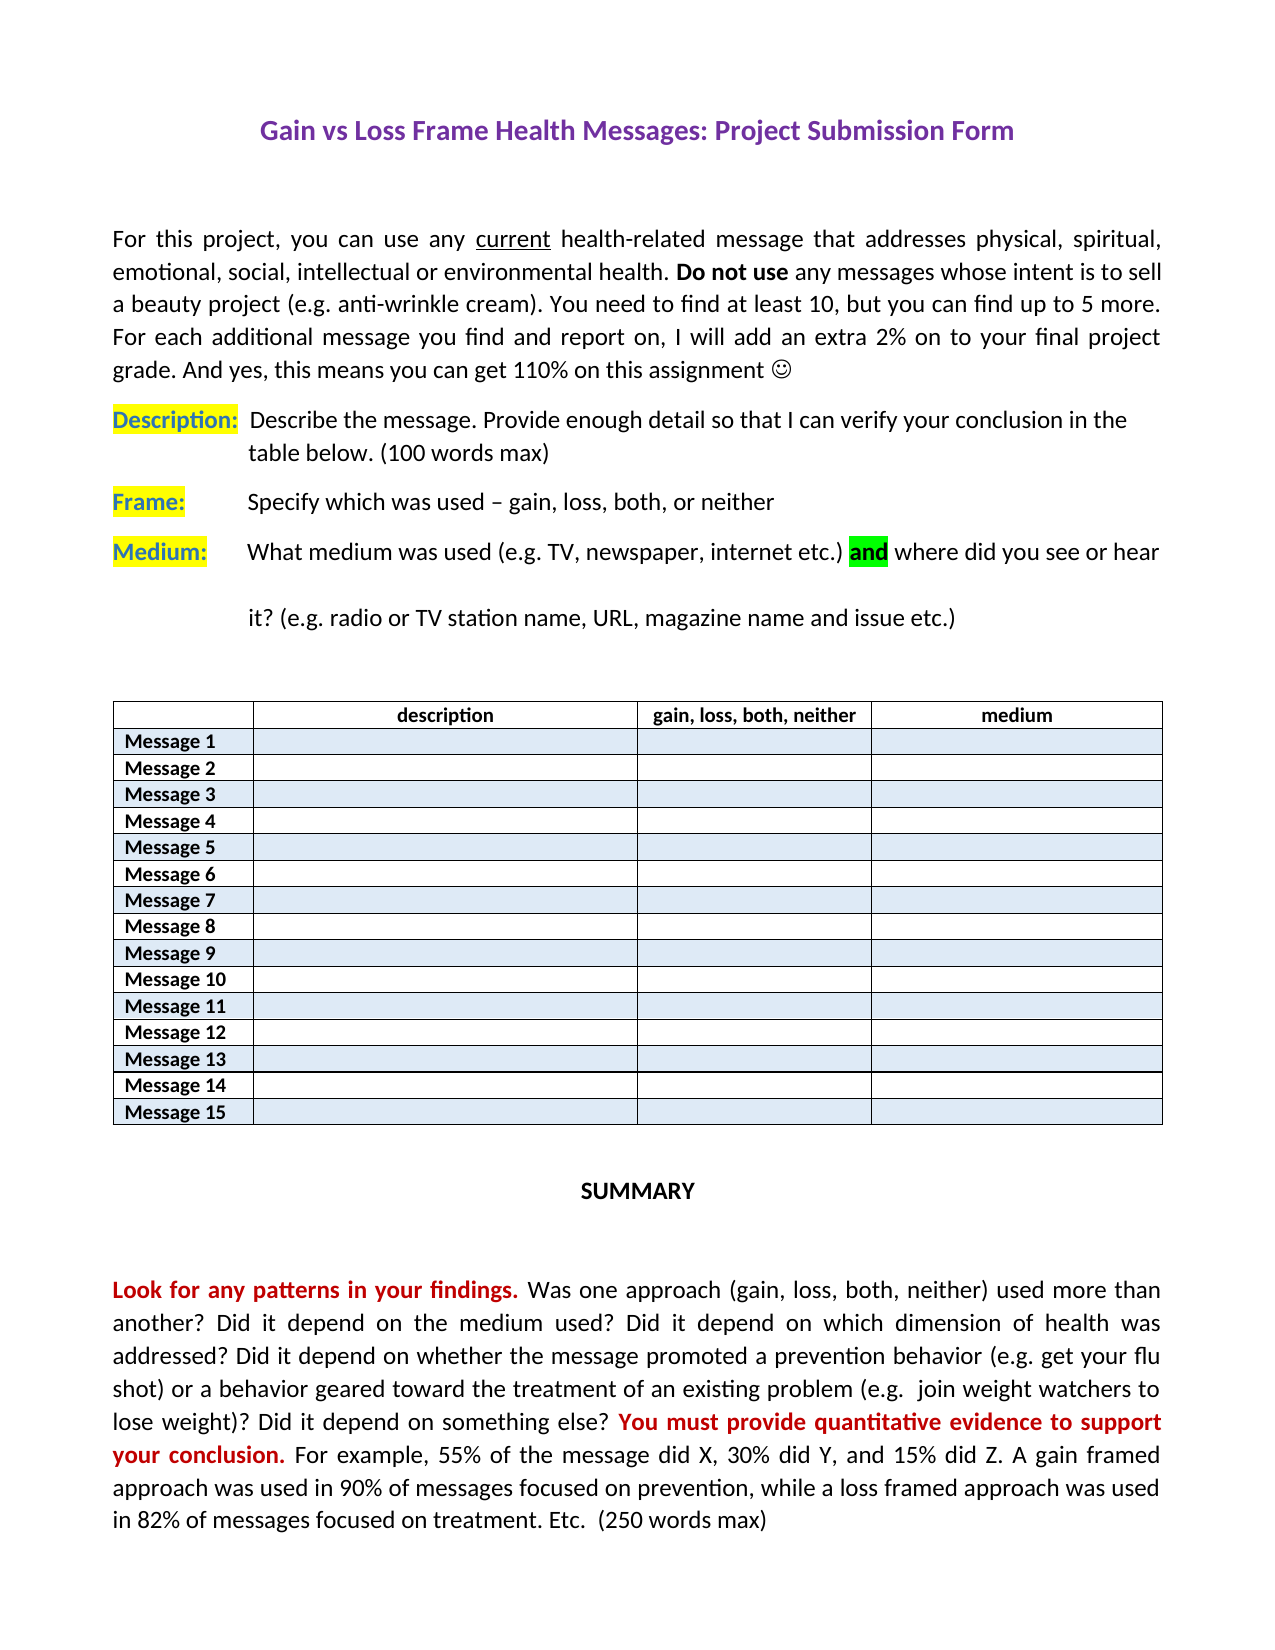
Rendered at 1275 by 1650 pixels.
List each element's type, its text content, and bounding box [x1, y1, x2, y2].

table_cell Message 7 [114, 887, 253, 913]
table_cell [638, 1020, 871, 1045]
table_cell [254, 808, 637, 833]
table_cell Message 12 [114, 1020, 253, 1045]
table_cell Message 5 [114, 834, 253, 860]
table_cell [254, 940, 637, 966]
table_cell [254, 1073, 637, 1098]
table_cell [638, 1073, 871, 1098]
table_cell [254, 1099, 637, 1124]
table_cell [254, 993, 637, 1018]
text Look for any patterns in your findings. Was one approach (gain, loss, both, neither) used more than another? Did it depend on the medium used? Did it depend on which dimension of health was addressed? Did it depend on whether the message promoted a prevention behavior (e.g. get your flu shot) or a behavior geared toward the treatment of an existing problem (e.g. join weight watchers to lose weight)? Did it depend on something else? You must provide quantitative evidence to support your conclusion. For example, 55% of the message did X, 30% did Y, and 15% did Z. A gain framed approach was used in 90% of messages focused on prevention, while a loss framed approach was used in 82% of messages focused on treatment. Etc. (250 words max) [112, 1274, 1162, 1535]
table_cell [254, 1020, 637, 1045]
table_cell [254, 729, 637, 754]
table_cell [638, 914, 871, 939]
table_cell [254, 834, 637, 860]
table_cell [872, 755, 1162, 780]
table_cell Message 15 [114, 1099, 253, 1124]
table_cell [638, 729, 871, 754]
table_cell Message 9 [114, 940, 253, 966]
table_cell Message 2 [114, 755, 253, 780]
table_cell Message 8 [114, 914, 253, 939]
table_cell [254, 861, 637, 886]
text For this project, you can use any current health-related message that addresses physical, spiritual, emotional, social, intellectual or environmental health. Do not use any messages whose intent is to sell a beauty project (e.g. anti-wrinkle cream). You need to find at least 10, but you can find up to 5 more. For each additional message you find and report on, I will add an extra 2% on to your final project grade. And yes, this means you can get 110% on this assignment [112, 223, 1162, 385]
table_cell [638, 834, 871, 860]
table_cell [872, 940, 1162, 966]
table_cell Message 10 [114, 967, 253, 992]
table_cell [638, 808, 871, 833]
table_cell [872, 1073, 1162, 1098]
table_cell [638, 1099, 871, 1124]
table_cell [254, 755, 637, 780]
table_cell Message 11 [114, 993, 253, 1018]
table_cell [638, 1046, 871, 1071]
text Description: Describe the message. Provide enough detail so that I can verify your conclusion in the table below. (100 words max) [112, 404, 1162, 467]
table_cell Message 6 [114, 861, 253, 886]
table_header medium [872, 702, 1162, 727]
table_cell [254, 914, 637, 939]
table_header description [254, 702, 637, 727]
table_cell [872, 1099, 1162, 1124]
text Medium: What medium was used (e.g. TV, newspaper, internet etc.) and where did you see or hear it? (e.g. radio or TV station name, URL, magazine name and issue etc.) [112, 536, 1162, 632]
table_cell [254, 887, 637, 913]
table_cell [638, 887, 871, 913]
table_cell [254, 967, 637, 992]
table_cell [872, 808, 1162, 833]
table_cell [872, 967, 1162, 992]
table_cell [638, 755, 871, 780]
table_cell [638, 781, 871, 807]
table_cell [872, 1020, 1162, 1045]
table_header gain, loss, both, neither [638, 702, 871, 727]
table_cell [872, 834, 1162, 860]
table_cell Message 4 [114, 808, 253, 833]
table_cell [872, 861, 1162, 886]
table_cell [872, 993, 1162, 1018]
table_cell [254, 1046, 637, 1071]
table_header [114, 702, 253, 727]
text SUMMARY [112, 1175, 1162, 1206]
table_cell [638, 940, 871, 966]
table_cell [872, 729, 1162, 754]
table_cell Message 1 [114, 729, 253, 754]
table_cell [638, 993, 871, 1018]
table_cell [872, 914, 1162, 939]
table_cell Message 14 [114, 1073, 253, 1098]
table_cell Message 3 [114, 781, 253, 807]
table_cell [872, 887, 1162, 913]
table_cell [638, 861, 871, 886]
table_cell [254, 781, 637, 807]
text Frame: Specify which was used – gain, loss, both, or neither [185, 486, 1162, 517]
table_cell [872, 781, 1162, 807]
table_cell [638, 967, 871, 992]
table_cell Message 13 [114, 1046, 253, 1071]
table_cell [872, 1046, 1162, 1071]
text Gain vs Loss Frame Health Messages: Project Submission Form [112, 112, 1162, 148]
